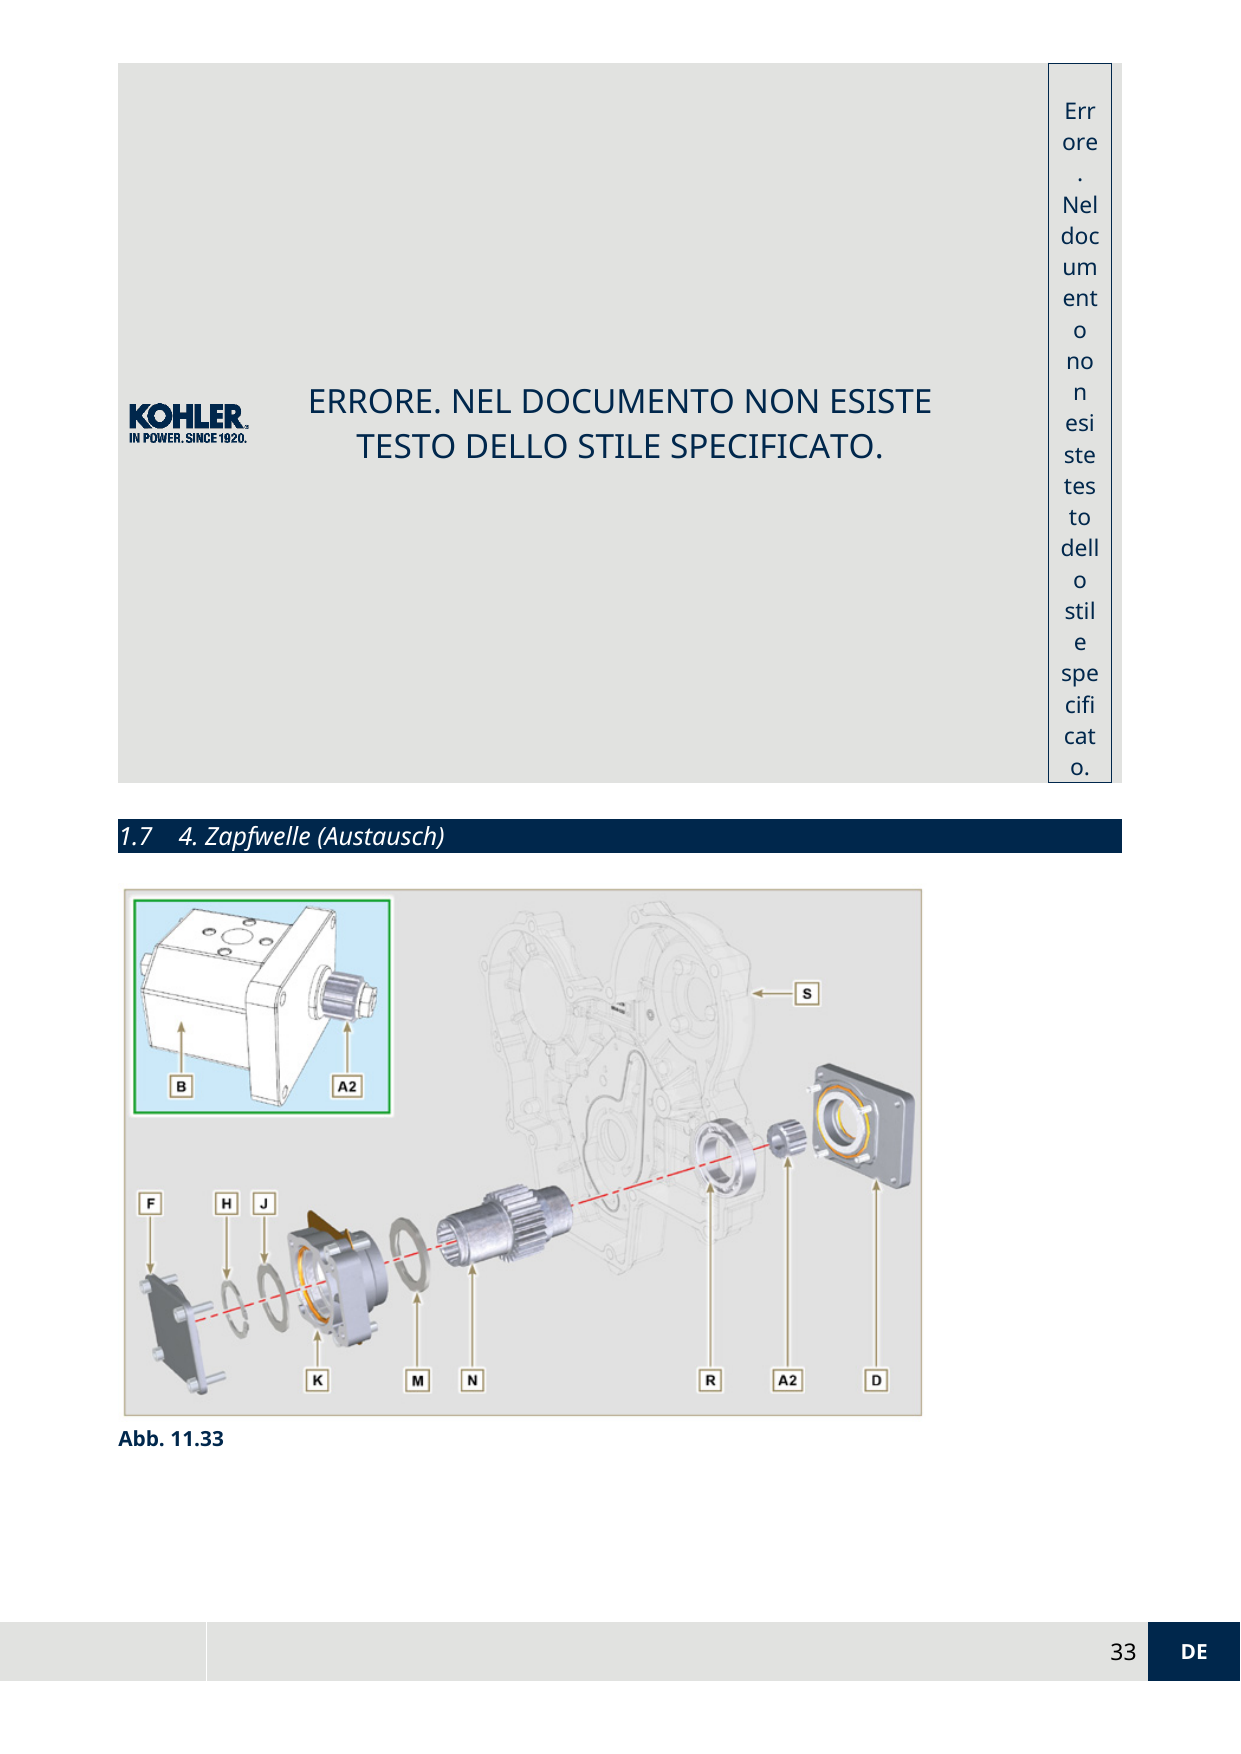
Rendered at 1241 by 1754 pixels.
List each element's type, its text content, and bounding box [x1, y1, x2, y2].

picture [129, 403, 249, 443]
picture [118, 883, 928, 1422]
subtitle 4. Zapfwelle (Austausch) [118, 819, 1122, 853]
